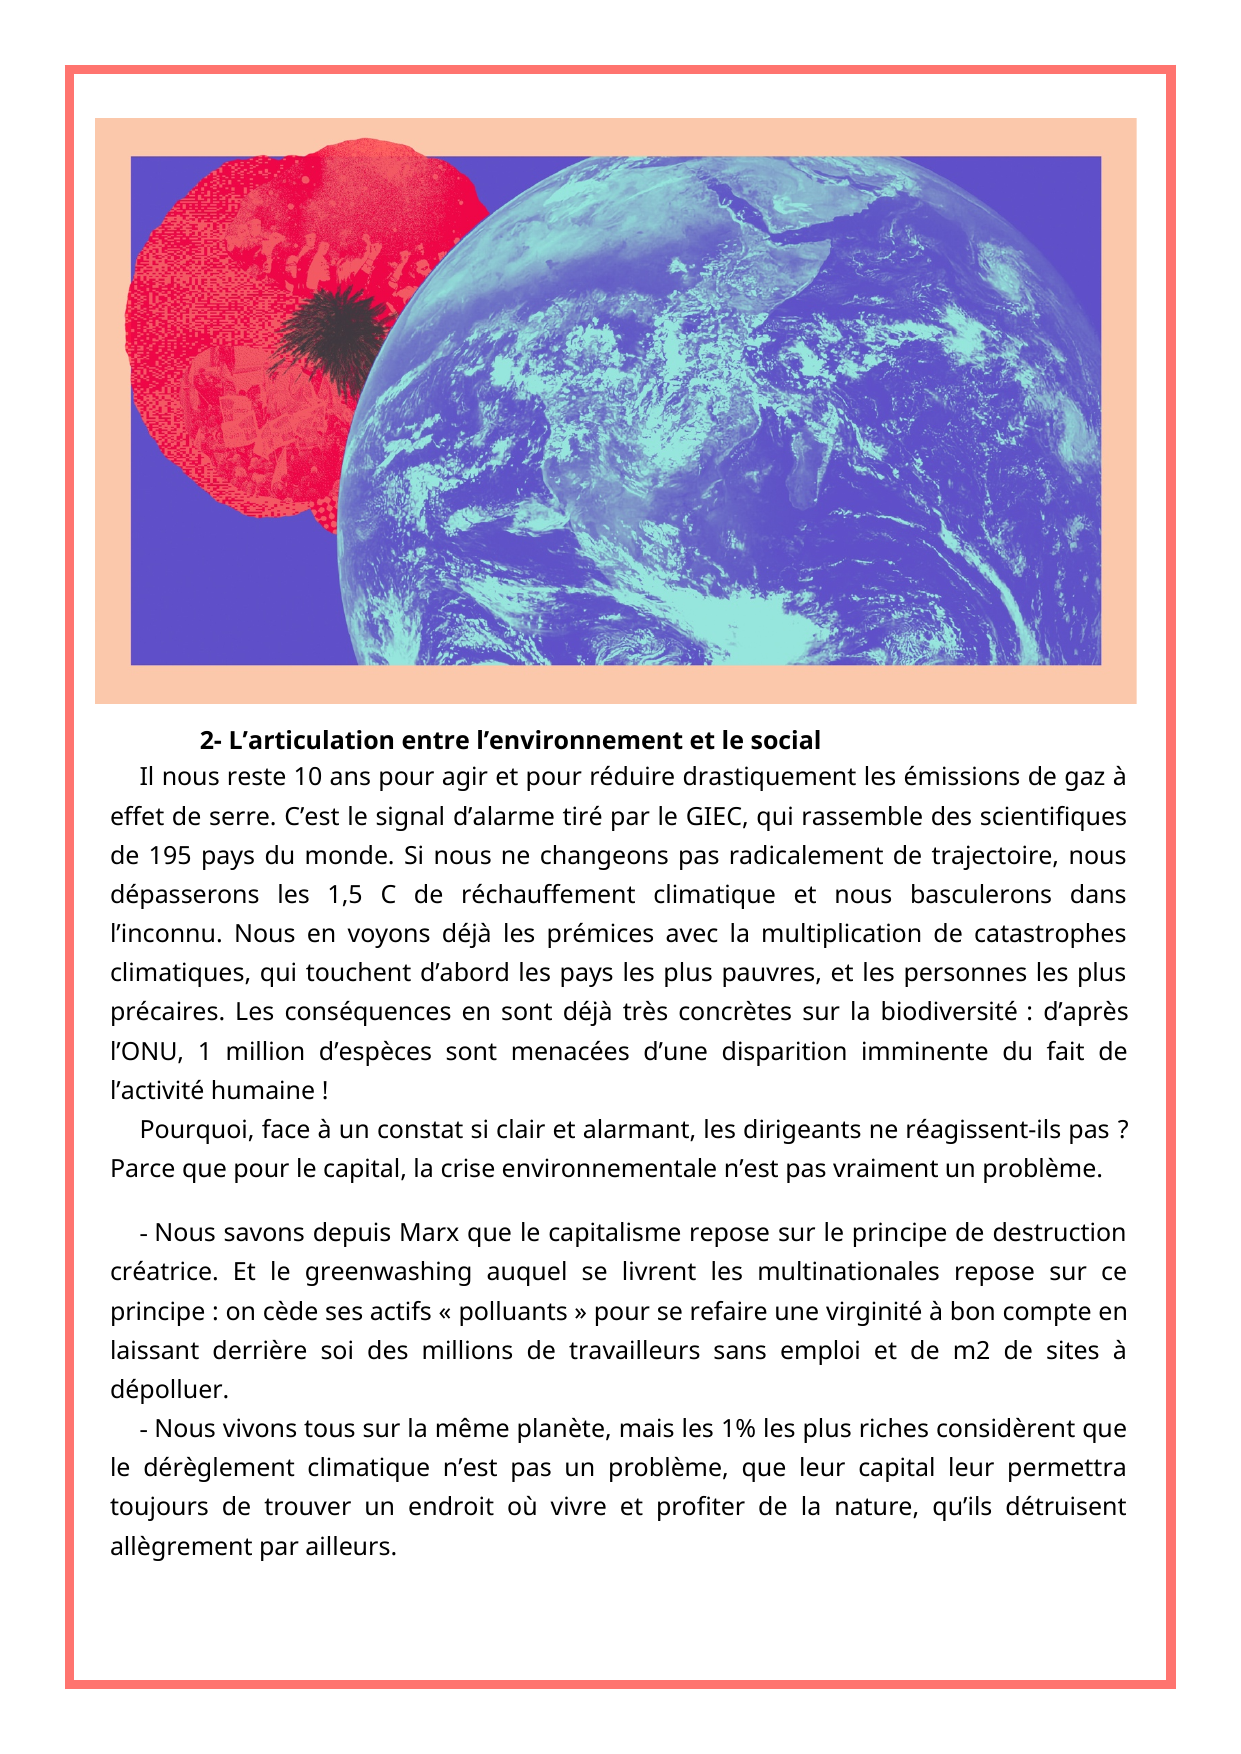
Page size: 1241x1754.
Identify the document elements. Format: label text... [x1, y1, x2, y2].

picture [95, 118, 1137, 704]
list Nous vivons tous sur la même planète, mais les 1% les plus riches considèrent que le dérèglement climatique n’est pas un problème, que leur capital leur permettra toujours de trouver un endroit où vivre et profiter de la nature, qu’ils détruisent allègrement par ailleurs. [110, 1411, 1128, 1562]
text Pourquoi, face à un constat si clair et alarmant, les dirigeants ne réagissent-ils pas ? Parce que pour le capital, la crise environnementale n’est pas vraiment un problème. [110, 1112, 1128, 1185]
list Nous savons depuis Marx que le capitalisme repose sur le principe de destruction créatrice. Et le greenwashing auquel se livrent les multinationales repose sur ce principe : on cède ses actifs « polluants » pour se refaire une virginité à bon compte en laissant derrière soi des millions de travailleurs sans emploi et de m2 de sites à dépolluer. [110, 1215, 1128, 1406]
text Il nous reste 10 ans pour agir et pour réduire drastiquement les émissions de gaz à effet de serre. C’est le signal d’alarme tiré par le GIEC, qui rassemble des scientifiques de 195 pays du monde. Si nous ne changeons pas radicalement de trajectoire, nous dépasserons les 1,5 C de réchauffement climatique et nous basculerons dans l’inconnu. Nous en voyons déjà les prémices avec la multiplication de catastrophes climatiques, qui touchent d’abord les pays les plus pauvres, et les personnes les plus précaires. Les conséquences en sont déjà très concrètes sur la biodiversité : d’après l’ONU, 1 million d’espèces sont menacées d’une disparition imminente du fait de l’activité humaine ! [110, 759, 1128, 1106]
text 2- L’articulation entre l’environnement et le social [170, 722, 1128, 756]
